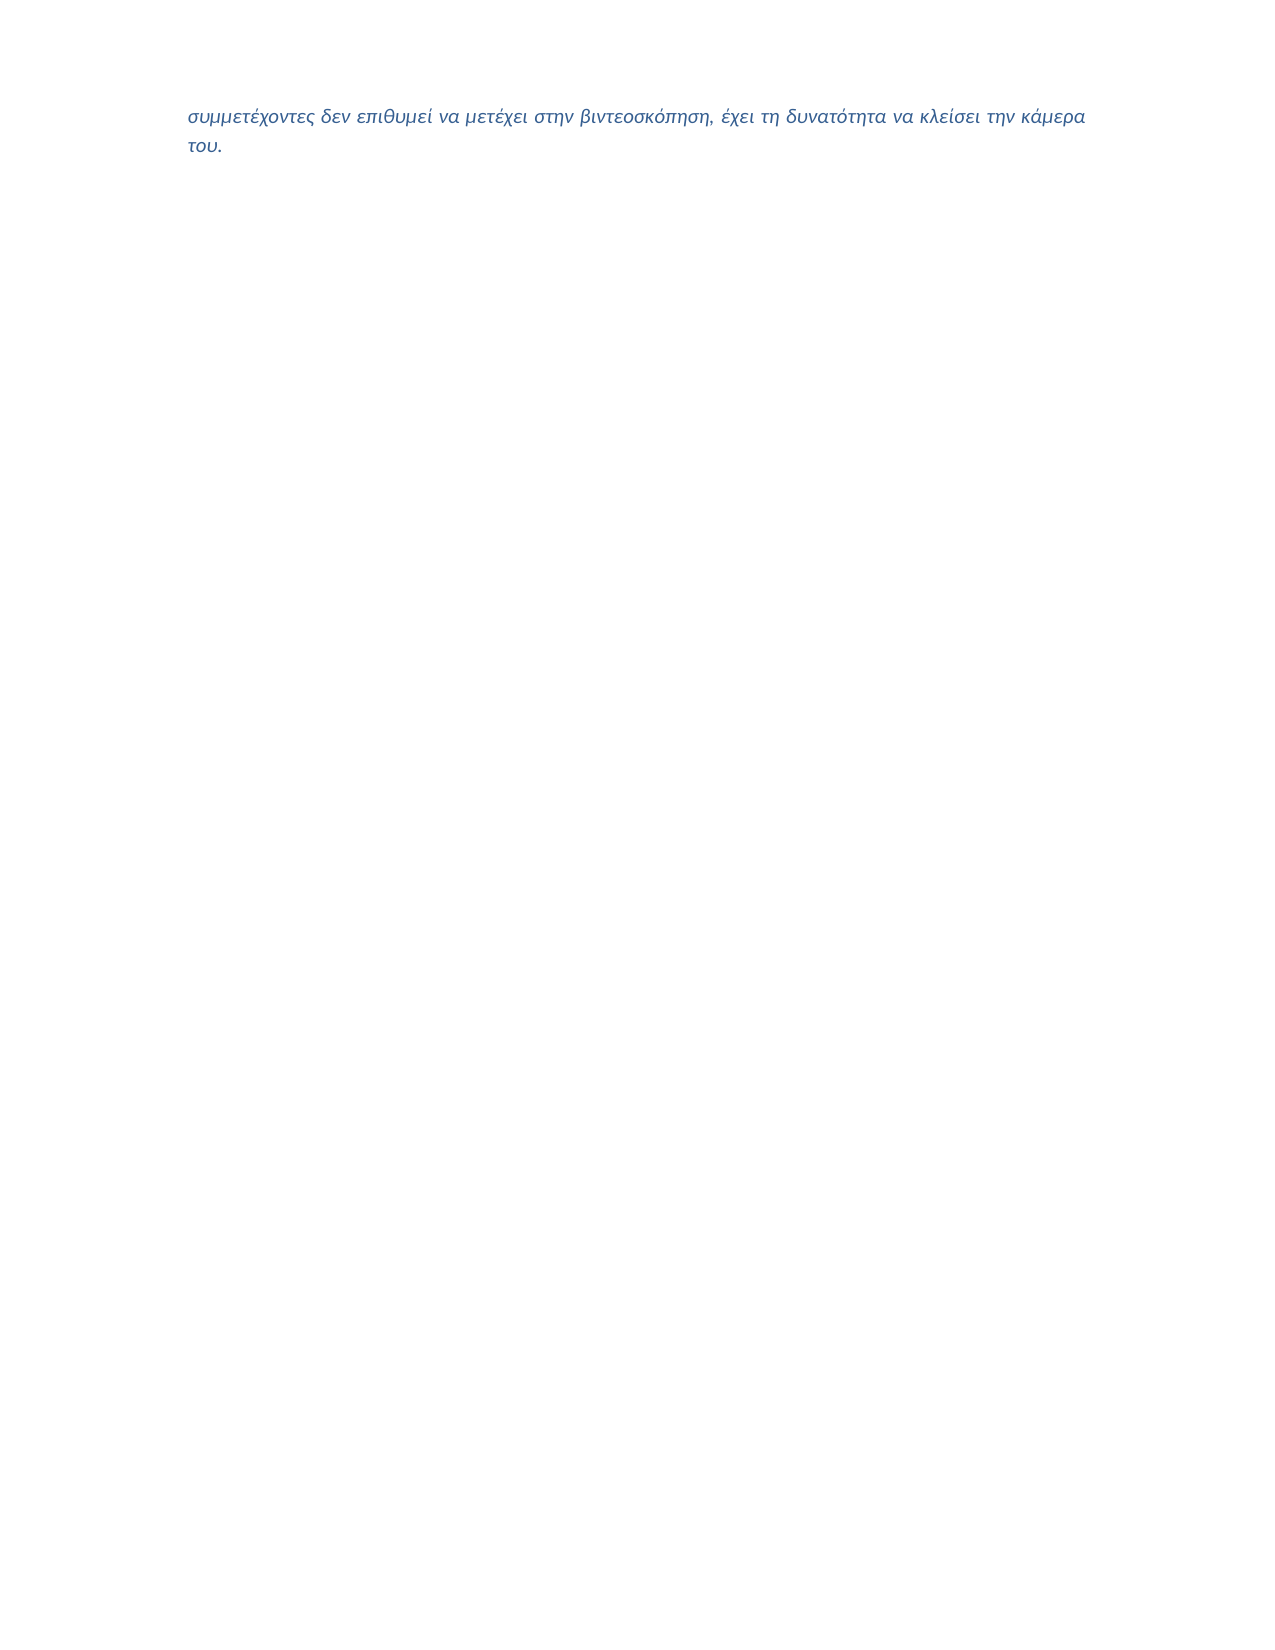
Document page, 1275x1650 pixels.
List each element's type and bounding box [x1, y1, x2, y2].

text [187, 103, 1087, 158]
